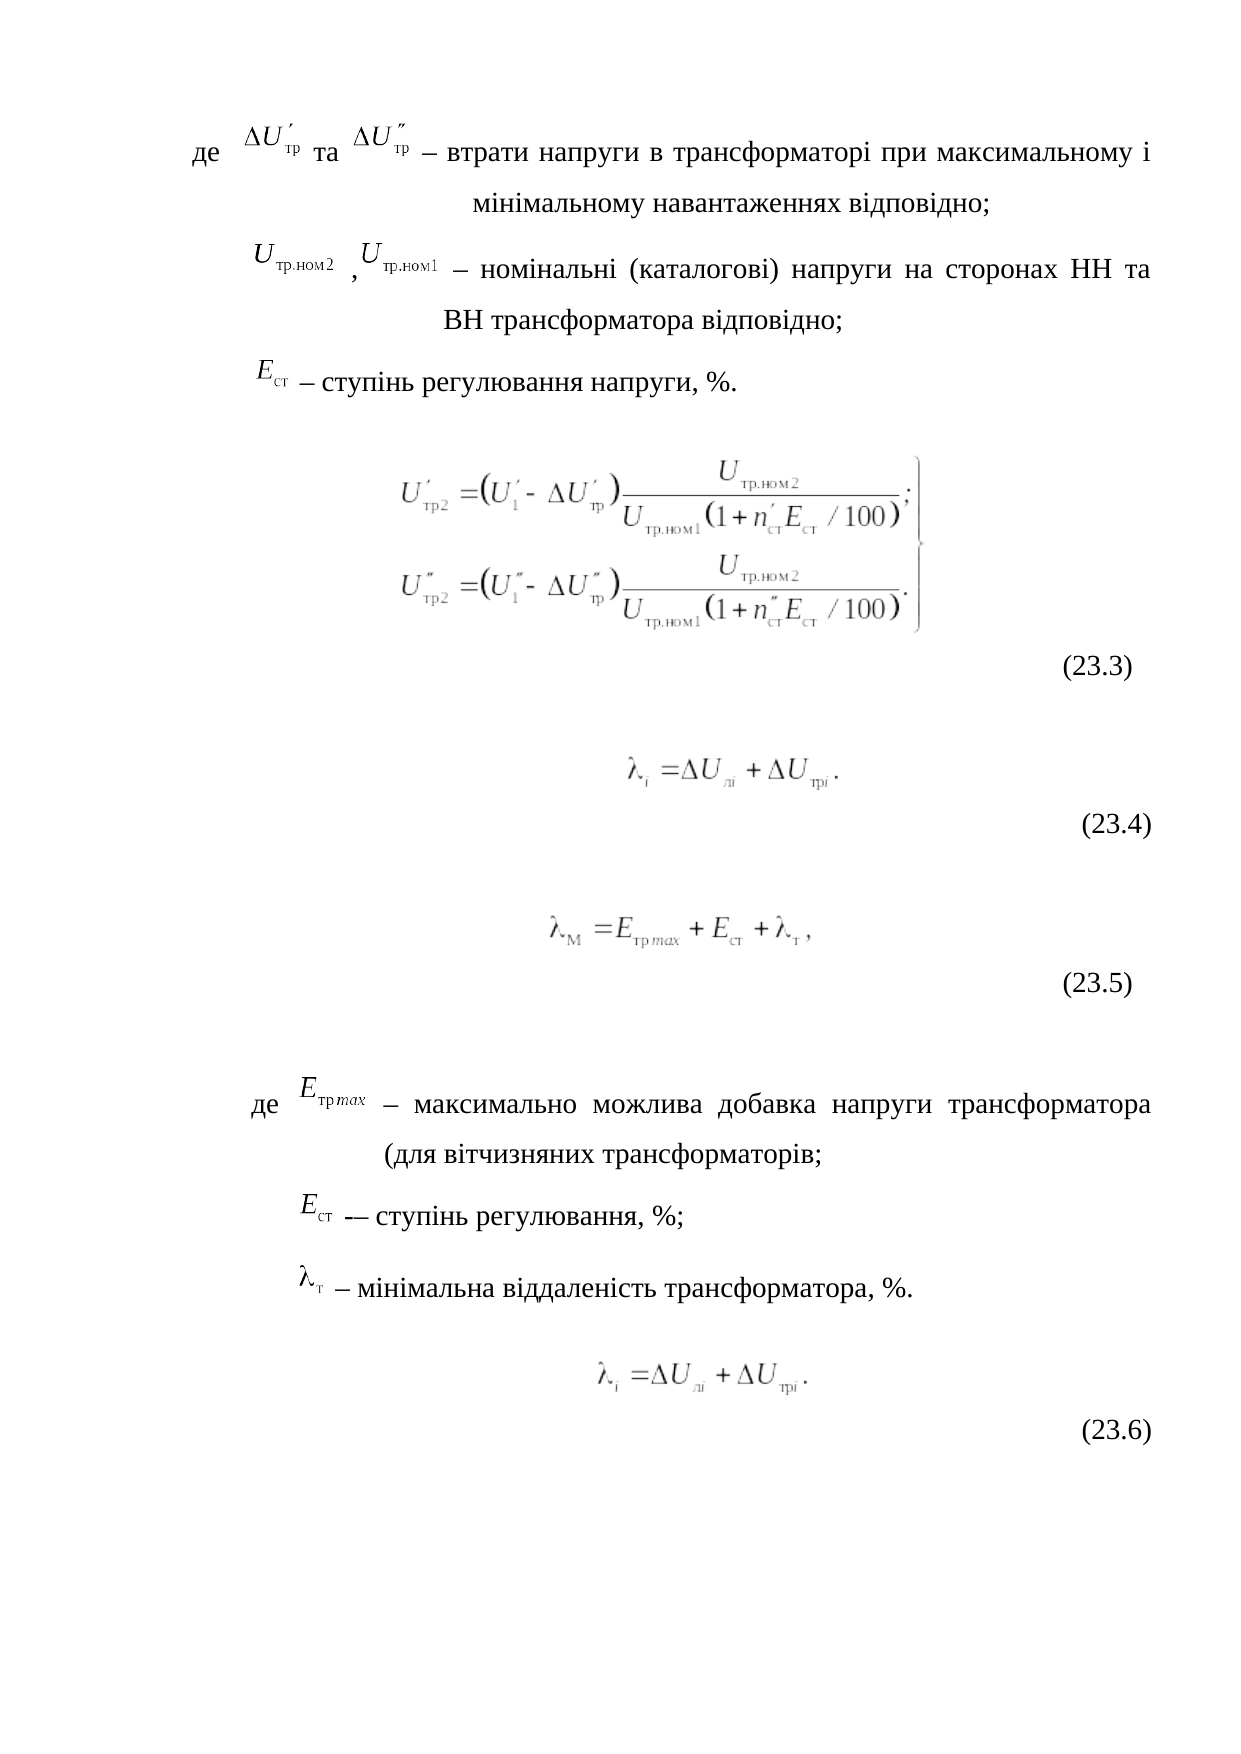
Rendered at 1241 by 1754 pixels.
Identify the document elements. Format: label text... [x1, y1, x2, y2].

text де та – втрати напруги в трансформаторі при максимальному і мінімальному навантаженнях відповідно; [192, 118, 1152, 218]
text -– ступінь регулювання, %; [177, 1187, 1152, 1235]
text де – максимально можлива добавка напруги трансформатора (для вітчизняних трансформаторів; [251, 1070, 1152, 1170]
text (23.4) [532, 753, 1152, 840]
text – мінімальна віддаленість трансформатора, %. [177, 1259, 1152, 1304]
text (23.5) [532, 911, 1152, 999]
text , – номінальні (каталогові) напруги на сторонах НН та ВН трансформатора відповідно; [251, 235, 1152, 336]
text (23.3) [310, 452, 1152, 682]
text – ступінь регулювання напруги, %. [177, 352, 1152, 397]
text (23.6) [177, 1358, 1152, 1445]
